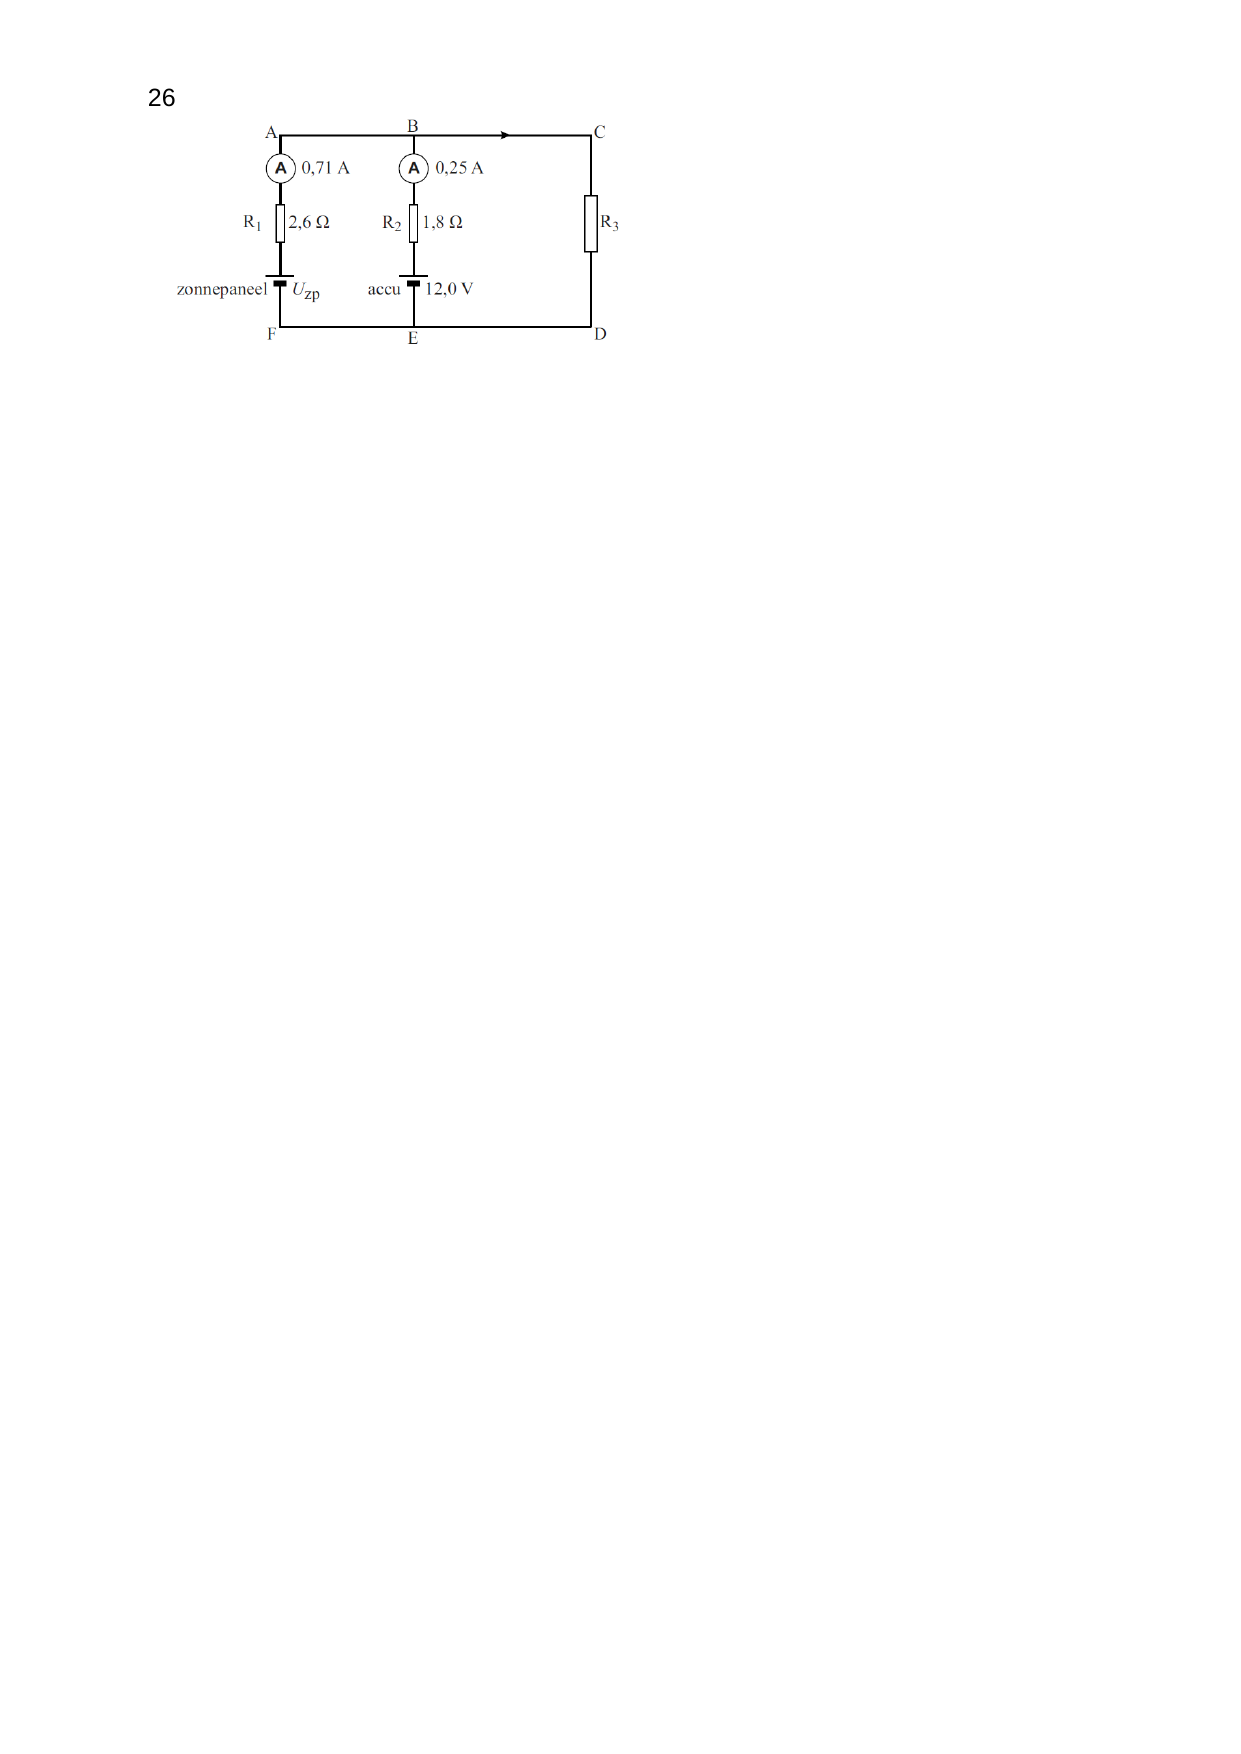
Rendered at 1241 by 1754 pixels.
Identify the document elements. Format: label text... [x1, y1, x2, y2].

text 26 [148, 83, 1142, 112]
